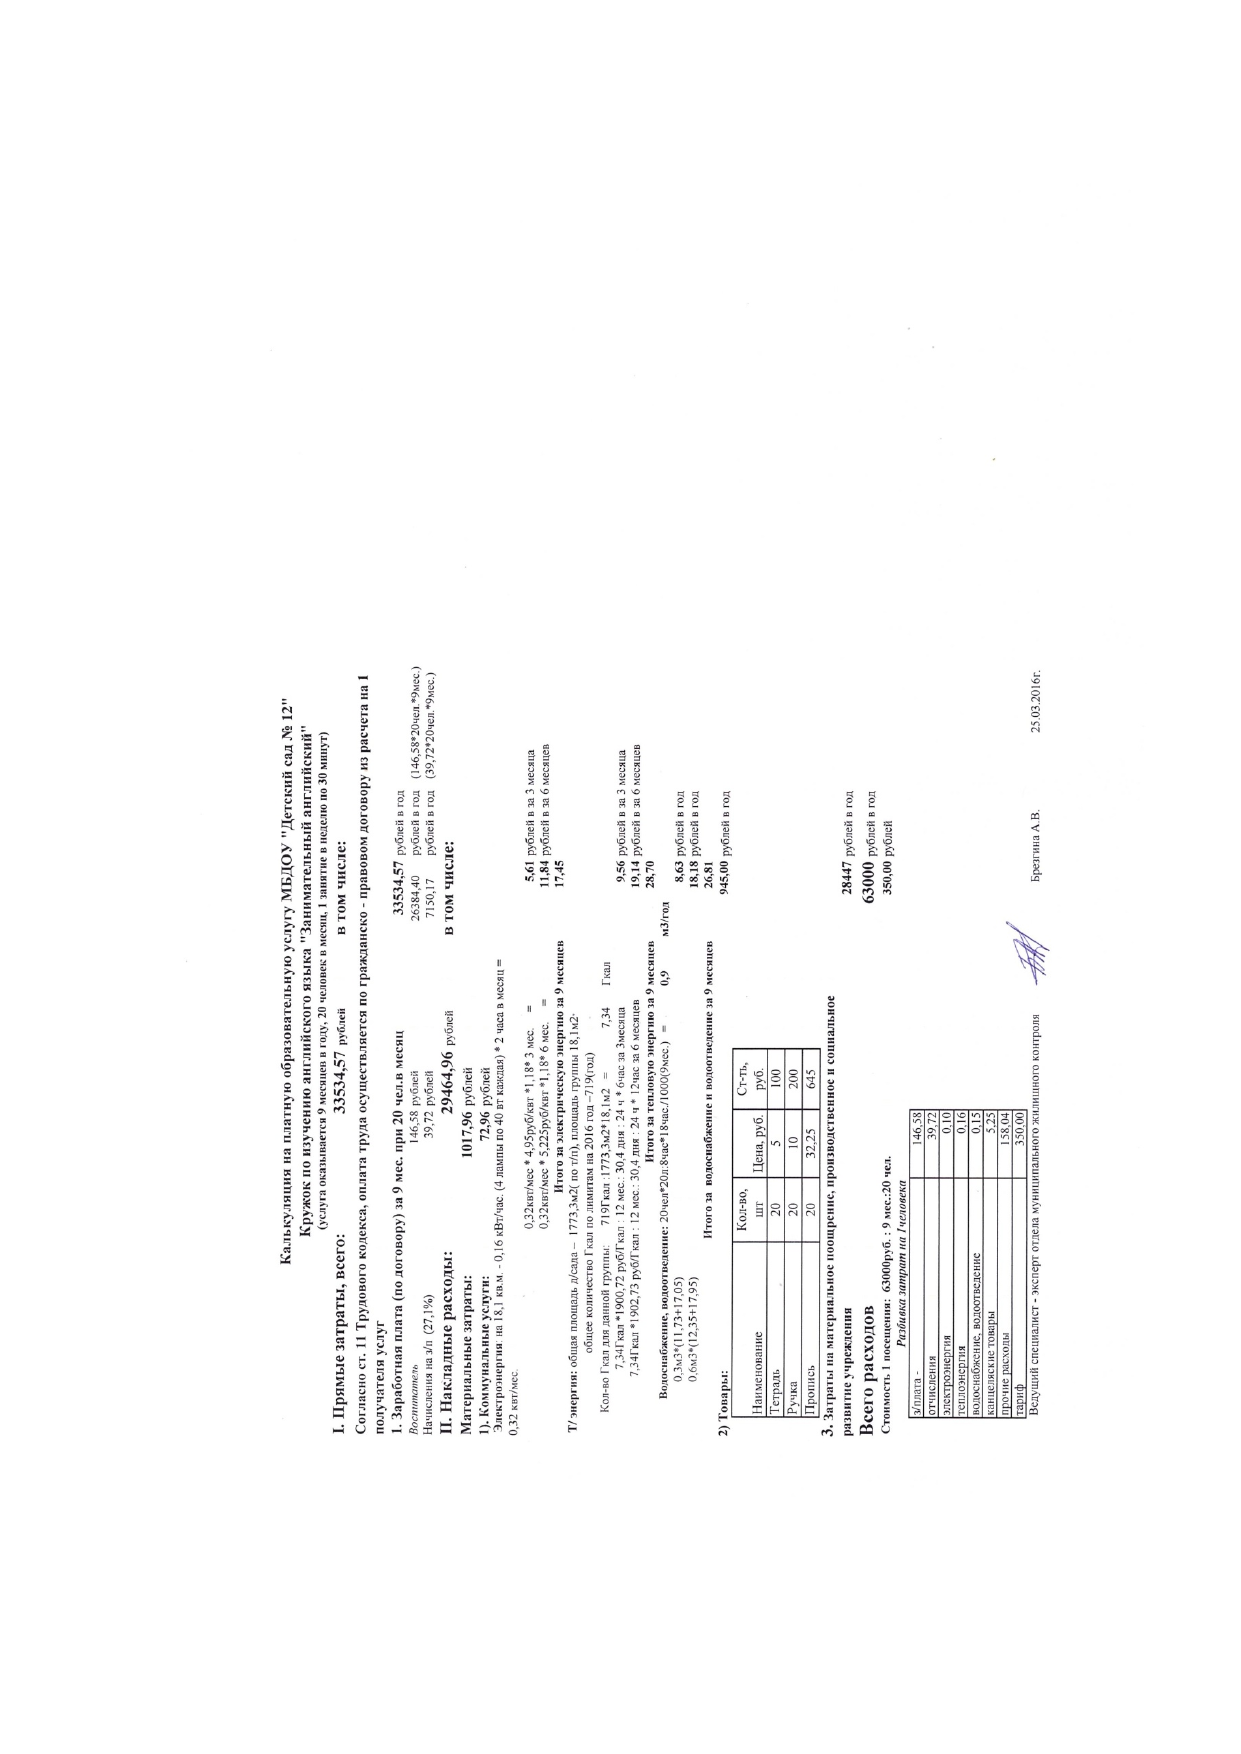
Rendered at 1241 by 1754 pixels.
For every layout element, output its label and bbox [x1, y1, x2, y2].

picture [177, 171, 1152, 1511]
